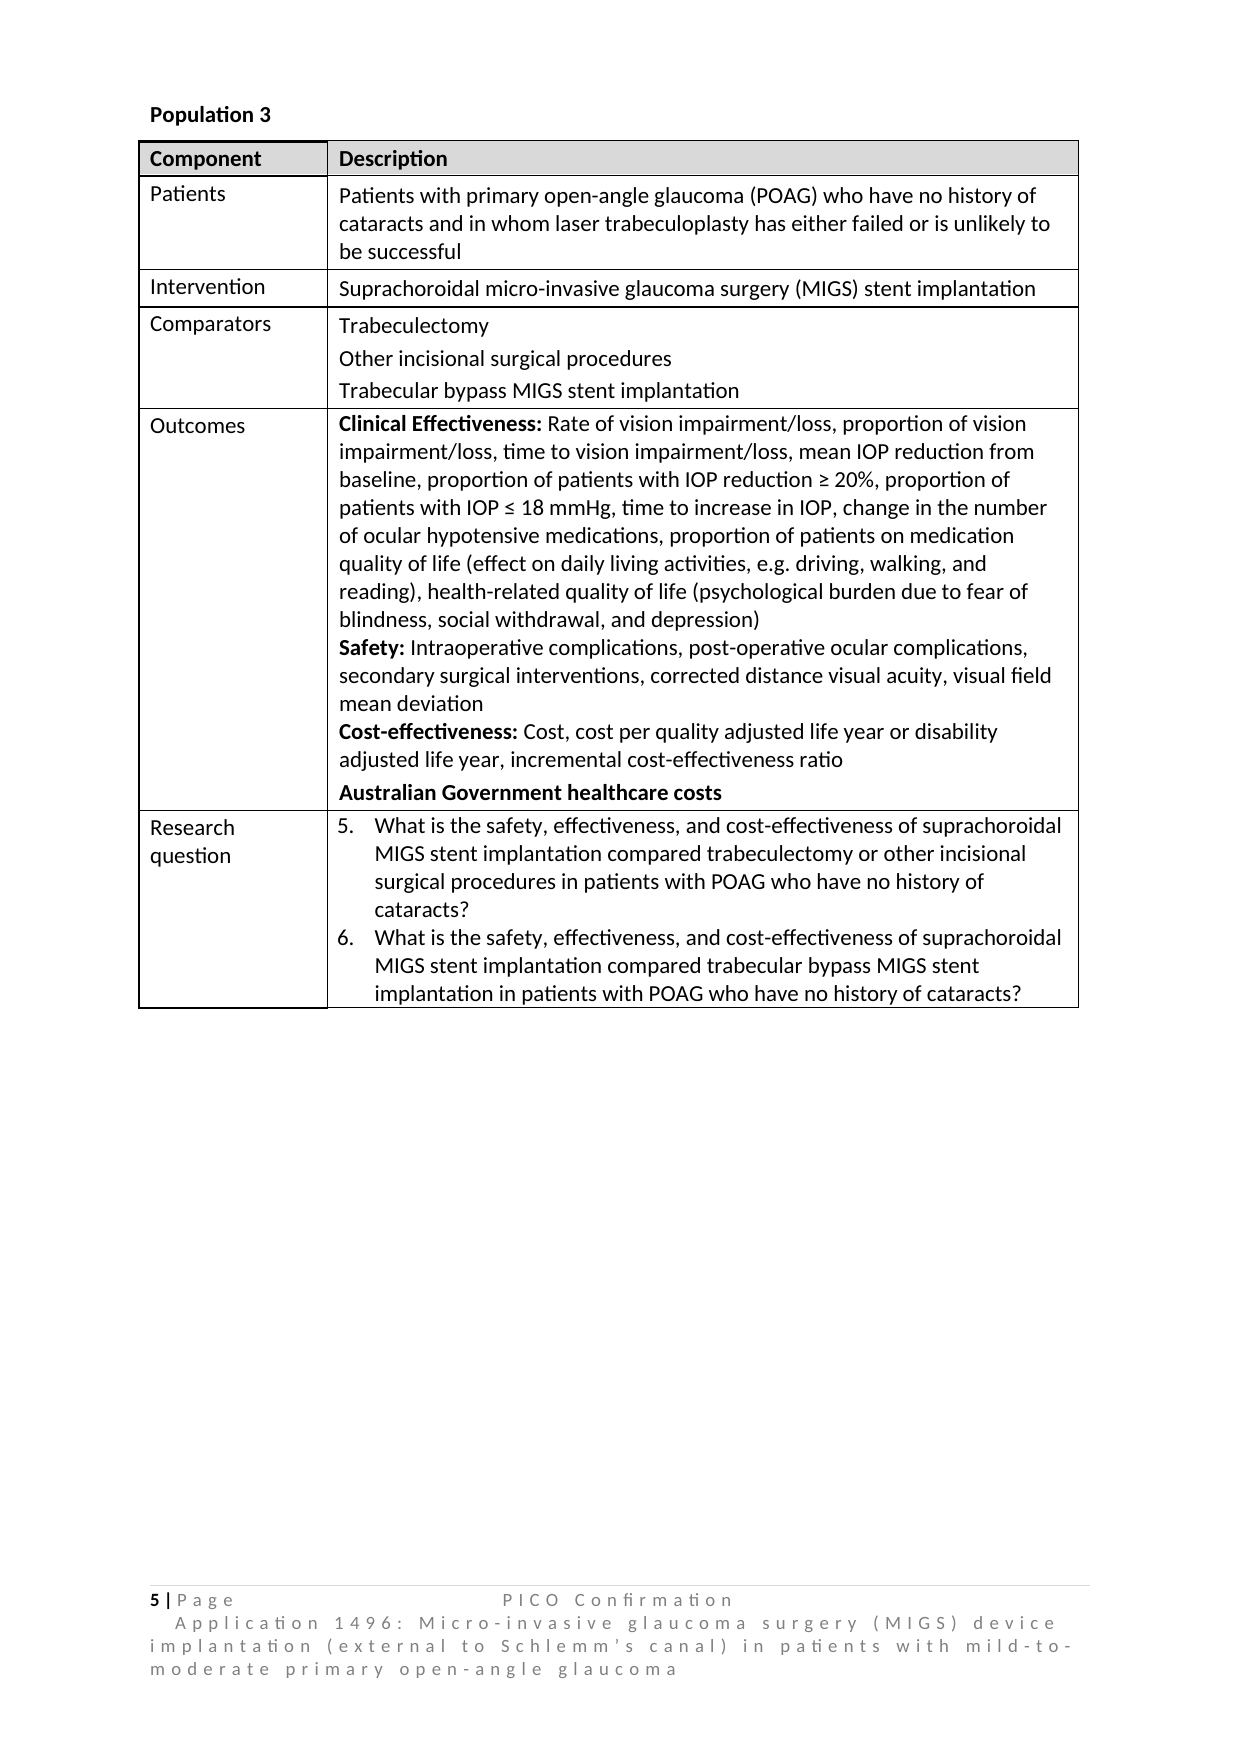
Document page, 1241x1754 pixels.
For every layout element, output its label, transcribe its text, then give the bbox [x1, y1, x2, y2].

table_cell Research question [140, 811, 327, 1007]
text Population 3 [150, 100, 1090, 128]
table_header Description [328, 141, 1078, 174]
table_cell What is the safety, effectiveness, and cost-effectiveness of suprachoroidal MIGS stent implantation compared trabeculectomy or other incisional surgical procedures in patients with POAG who have no history of cataracts? What is the safety, effectiveness, and cost-effectiveness of suprachoroidal MIGS stent implantation compared trabecular bypass MIGS stent implantation in patients with POAG who have no history of cataracts? [328, 811, 1078, 1007]
table_header Component [140, 143, 327, 174]
table_cell Patients with primary open-angle glaucoma (POAG) who have no history of cataracts and in whom laser trabeculoplasty has either failed or is unlikely to be successful [328, 176, 1078, 269]
table_cell Comparators [140, 308, 327, 408]
table_cell Clinical Effectiveness: Rate of vision impairment/loss, proportion of vision impairment/loss, time to vision impairment/loss, mean IOP reduction from baseline, proportion of patients with IOP reduction ≥ 20%, proportion of patients with IOP ≤ 18 mmHg, time to increase in IOP, change in the number of ocular hypotensive medications, proportion of patients on medication quality of life (effect on daily living activities, e.g. driving, walking, and reading), health-related quality of life (psychological burden due to fear of blindness, social withdrawal, and depression) Safety: Intraoperative complications, post-operative ocular complications, secondary surgical interventions, corrected distance visual acuity, visual field mean deviation Cost-effectiveness: Cost, cost per quality adjusted life year or disability adjusted life year, incremental cost-effectiveness ratio Australian Government healthcare costs [328, 409, 1078, 810]
table_cell Patients [140, 177, 327, 269]
table_cell Trabeculectomy Other incisional surgical procedures Trabecular bypass MIGS stent implantation [328, 308, 1078, 408]
table_cell Suprachoroidal micro-invasive glaucoma surgery (MIGS) stent implantation [328, 270, 1078, 306]
table_cell Intervention [140, 270, 327, 306]
table_cell Outcomes [140, 409, 327, 810]
